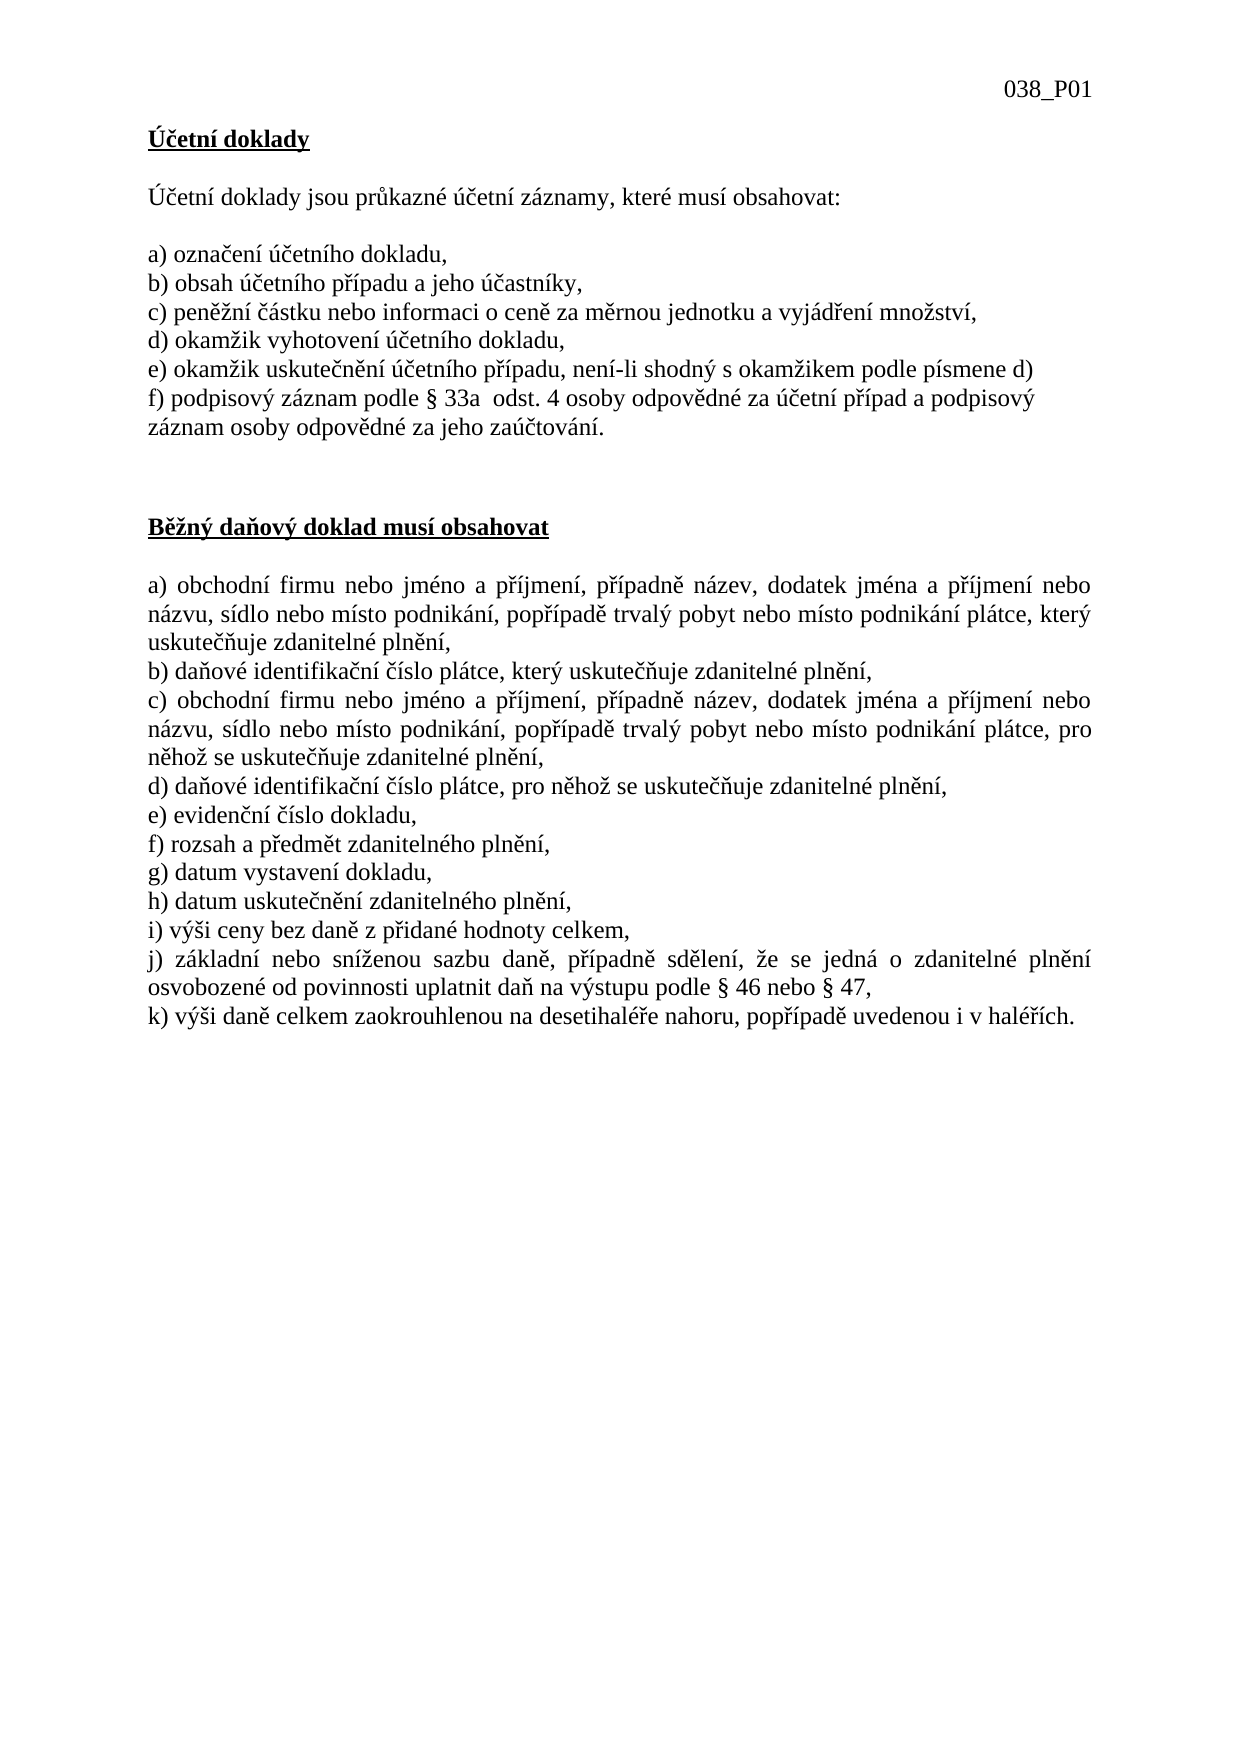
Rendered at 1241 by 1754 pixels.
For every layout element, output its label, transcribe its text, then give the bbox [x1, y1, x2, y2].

text b) daňové identifikační číslo plátce, který uskutečňuje zdanitelné plnění, [148, 656, 1092, 685]
text g) datum vystavení dokladu, [148, 857, 1092, 886]
text d) daňové identifikační číslo plátce, pro něhož se uskutečňuje zdanitelné plnění, [148, 771, 1092, 800]
text e) okamžik uskutečnění účetního případu, není-li shodný s okamžikem podle písmene d) [148, 354, 1092, 383]
text c) peněžní částku nebo informaci o ceně za měrnou jednotku a vyjádření množství, [148, 297, 1092, 325]
text a) obchodní firmu nebo jméno a příjmení, případně název, dodatek jména a příjmení nebo názvu, sídlo nebo místo podnikání, popřípadě trvalý pobyt nebo místo podnikání plátce, který uskutečňuje zdanitelné plnění, [148, 570, 1092, 656]
text c) obchodní firmu nebo jméno a příjmení, případně název, dodatek jména a příjmení nebo názvu, sídlo nebo místo podnikání, popřípadě trvalý pobyt nebo místo podnikání plátce, pro něhož se uskutečňuje zdanitelné plnění, [148, 685, 1092, 771]
text f) rozsah a předmět zdanitelného plnění, [148, 829, 1092, 857]
text a) označení účetního dokladu, [148, 239, 1092, 268]
text Účetní doklady jsou průkazné účetní záznamy, které musí obsahovat: [148, 182, 1092, 210]
text j) základní nebo sníženou sazbu daně, případně sdělení, že se jedná o zdanitelné plnění osvobozené od povinnosti uplatnit daň na výstupu podle § 46 nebo § 47, [148, 944, 1092, 1001]
text d) okamžik vyhotovení účetního dokladu, [148, 325, 1092, 354]
text b) obsah účetního případu a jeho účastníky, [148, 268, 1092, 297]
text Běžný daňový doklad musí obsahovat [148, 512, 1092, 541]
text i) výši ceny bez daně z přidané hodnoty celkem, [148, 915, 1092, 944]
text f) podpisový záznam podle § 33a odst. 4 osoby odpovědné za účetní případ a podpisový záznam osoby odpovědné za jeho zaúčtování. [148, 383, 1092, 440]
text Účetní doklady [148, 124, 1092, 153]
text h) datum uskutečnění zdanitelného plnění, [148, 886, 1092, 915]
text k) výši daně celkem zaokrouhlenou na desetihaléře nahoru, popřípadě uvedenou i v haléřích. [148, 1001, 1092, 1030]
text e) evidenční číslo dokladu, [148, 800, 1092, 829]
